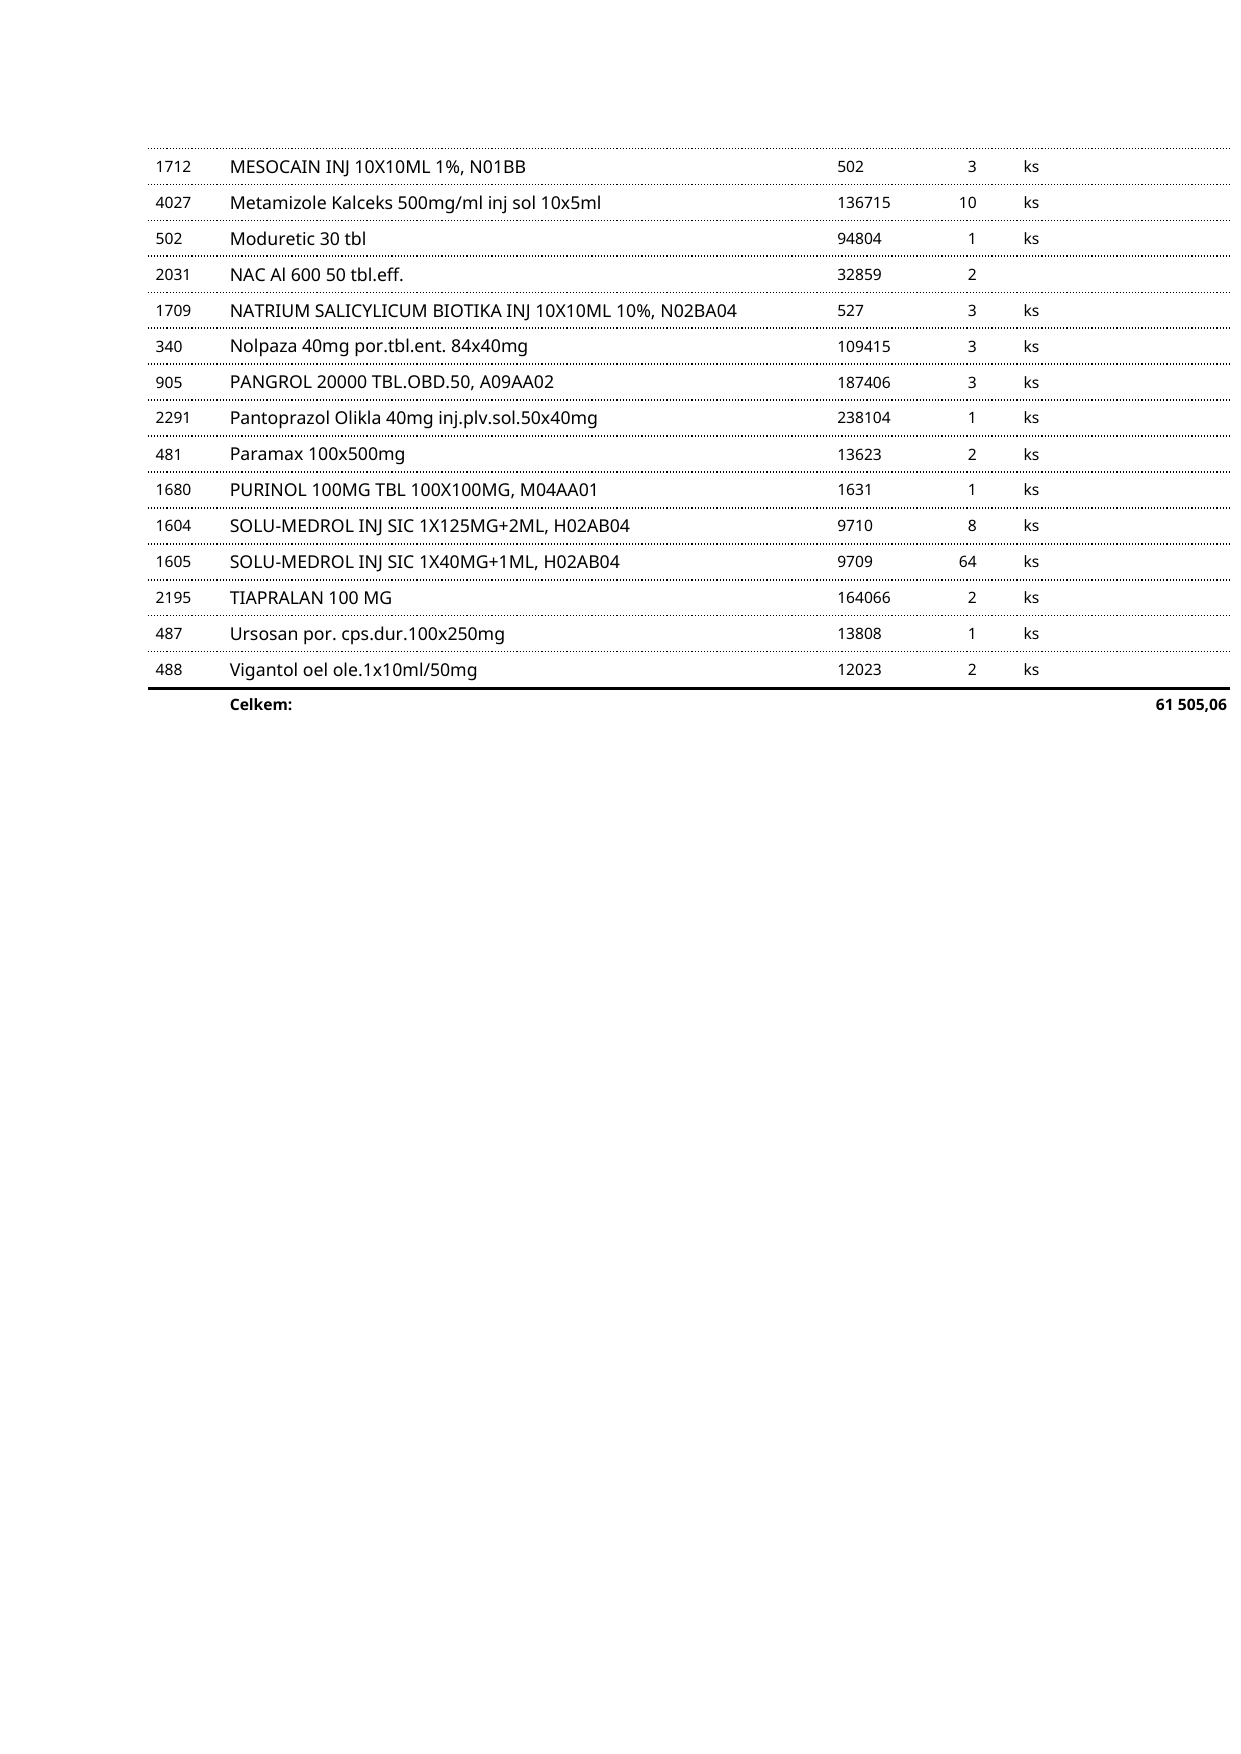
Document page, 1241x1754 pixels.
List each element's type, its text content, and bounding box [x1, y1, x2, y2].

table_cell 1 [918, 220, 980, 255]
table_cell 2291 [148, 399, 226, 435]
table_cell [1137, 184, 1230, 219]
table_cell 1 [918, 399, 980, 435]
table_cell [1137, 255, 1230, 291]
table_cell ks [980, 543, 1043, 579]
table_cell [1137, 579, 1230, 615]
table_cell ks [980, 184, 1043, 219]
table_cell 32859 [829, 255, 918, 291]
table_cell 1709 [148, 291, 226, 327]
table_cell [1043, 435, 1137, 471]
table_cell 1 [918, 615, 980, 651]
table_cell [1137, 399, 1230, 435]
table_cell 3 [918, 148, 980, 183]
table_cell 3 [918, 363, 980, 399]
table_cell [1043, 651, 1137, 687]
table_cell 13808 [829, 615, 918, 651]
table_cell [1043, 327, 1137, 363]
table_cell 12023 [829, 651, 918, 687]
table_cell PANGROL 20000 TBL.OBD.50, A09AA02 [226, 363, 829, 399]
table_cell [1043, 291, 1137, 327]
table_cell [148, 690, 226, 718]
table_cell [829, 690, 918, 718]
table_cell [1043, 148, 1137, 183]
table_cell [1137, 435, 1230, 471]
table_cell [1043, 184, 1137, 219]
table_cell [1137, 543, 1230, 579]
table_cell 13623 [829, 435, 918, 471]
table_cell [1043, 507, 1137, 543]
table_cell [1137, 327, 1230, 363]
table_cell Metamizole Kalceks 500mg/ml inj sol 10x5ml [226, 184, 829, 219]
table_cell ks [980, 435, 1043, 471]
table_cell [1137, 471, 1230, 507]
table_cell [1137, 507, 1230, 543]
table_cell 905 [148, 363, 226, 399]
table_cell [1137, 148, 1230, 183]
table_cell Pantoprazol Olikla 40mg inj.plv.sol.50x40mg [226, 399, 829, 435]
table_cell [980, 690, 1043, 718]
table_cell 61 505,06 [1137, 690, 1230, 718]
table_cell 94804 [829, 220, 918, 255]
table_cell SOLU-MEDROL INJ SIC 1X125MG+2ML, H02AB04 [226, 507, 829, 543]
table_cell 2031 [148, 255, 226, 291]
table_cell 487 [148, 615, 226, 651]
table_cell ks [980, 148, 1043, 183]
table_cell ks [980, 615, 1043, 651]
table_cell [918, 690, 980, 718]
table_cell [1043, 579, 1137, 615]
table_cell 9710 [829, 507, 918, 543]
table_cell 164066 [829, 579, 918, 615]
table_cell TIAPRALAN 100 MG [226, 579, 829, 615]
table_cell Moduretic 30 tbl [226, 220, 829, 255]
table_cell [1043, 615, 1137, 651]
table_cell 1 [918, 471, 980, 507]
table_cell Paramax 100x500mg [226, 435, 829, 471]
table_cell [1137, 615, 1230, 651]
table_cell 1712 [148, 148, 226, 183]
table_cell SOLU-MEDROL INJ SIC 1X40MG+1ML, H02AB04 [226, 543, 829, 579]
table_cell Vigantol oel ole.1x10ml/50mg [226, 651, 829, 687]
table_cell 2 [918, 579, 980, 615]
table_cell [980, 255, 1043, 291]
table_cell ks [980, 651, 1043, 687]
table_cell 187406 [829, 363, 918, 399]
table_cell NATRIUM SALICYLICUM BIOTIKA INJ 10X10ML 10%, N02BA04 [226, 291, 829, 327]
table_cell [1137, 363, 1230, 399]
table_cell ks [980, 471, 1043, 507]
table_cell 109415 [829, 327, 918, 363]
table_cell 2 [918, 651, 980, 687]
table_cell [1137, 291, 1230, 327]
table_cell [1137, 651, 1230, 687]
table_cell 4027 [148, 184, 226, 219]
table_cell 1680 [148, 471, 226, 507]
table_cell 9709 [829, 543, 918, 579]
table_cell 64 [918, 543, 980, 579]
table_cell MESOCAIN INJ 10X10ML 1%, N01BB [226, 148, 829, 183]
table_cell 340 [148, 327, 226, 363]
table_cell 238104 [829, 399, 918, 435]
table_cell [1043, 543, 1137, 579]
table_cell NAC Al 600 50 tbl.eff. [226, 255, 829, 291]
table_cell ks [980, 363, 1043, 399]
table_cell [1137, 220, 1230, 255]
table_cell 8 [918, 507, 980, 543]
table_cell 481 [148, 435, 226, 471]
table_cell ks [980, 579, 1043, 615]
table_cell 488 [148, 651, 226, 687]
table_cell 502 [829, 148, 918, 183]
table_cell 2 [918, 255, 980, 291]
table_cell 1604 [148, 507, 226, 543]
table_cell 3 [918, 291, 980, 327]
table_cell 527 [829, 291, 918, 327]
table_cell [1043, 690, 1137, 718]
table_cell [1043, 471, 1137, 507]
table_cell ks [980, 399, 1043, 435]
table_cell ks [980, 507, 1043, 543]
table_cell 2 [918, 435, 980, 471]
table_cell ks [980, 291, 1043, 327]
table_cell [1043, 220, 1137, 255]
table_cell 502 [148, 220, 226, 255]
table_cell Celkem: [226, 690, 829, 718]
table_cell 2195 [148, 579, 226, 615]
table_cell Ursosan por. cps.dur.100x250mg [226, 615, 829, 651]
table_cell [1043, 399, 1137, 435]
table_cell [1043, 363, 1137, 399]
table_cell 10 [918, 184, 980, 219]
table_cell 1631 [829, 471, 918, 507]
table_cell ks [980, 327, 1043, 363]
table_cell 1605 [148, 543, 226, 579]
table_cell [1043, 255, 1137, 291]
table_cell ks [980, 220, 1043, 255]
table_cell PURINOL 100MG TBL 100X100MG, M04AA01 [226, 471, 829, 507]
table_cell Nolpaza 40mg por.tbl.ent. 84x40mg [226, 327, 829, 363]
table_cell 136715 [829, 184, 918, 219]
table_cell 3 [918, 327, 980, 363]
